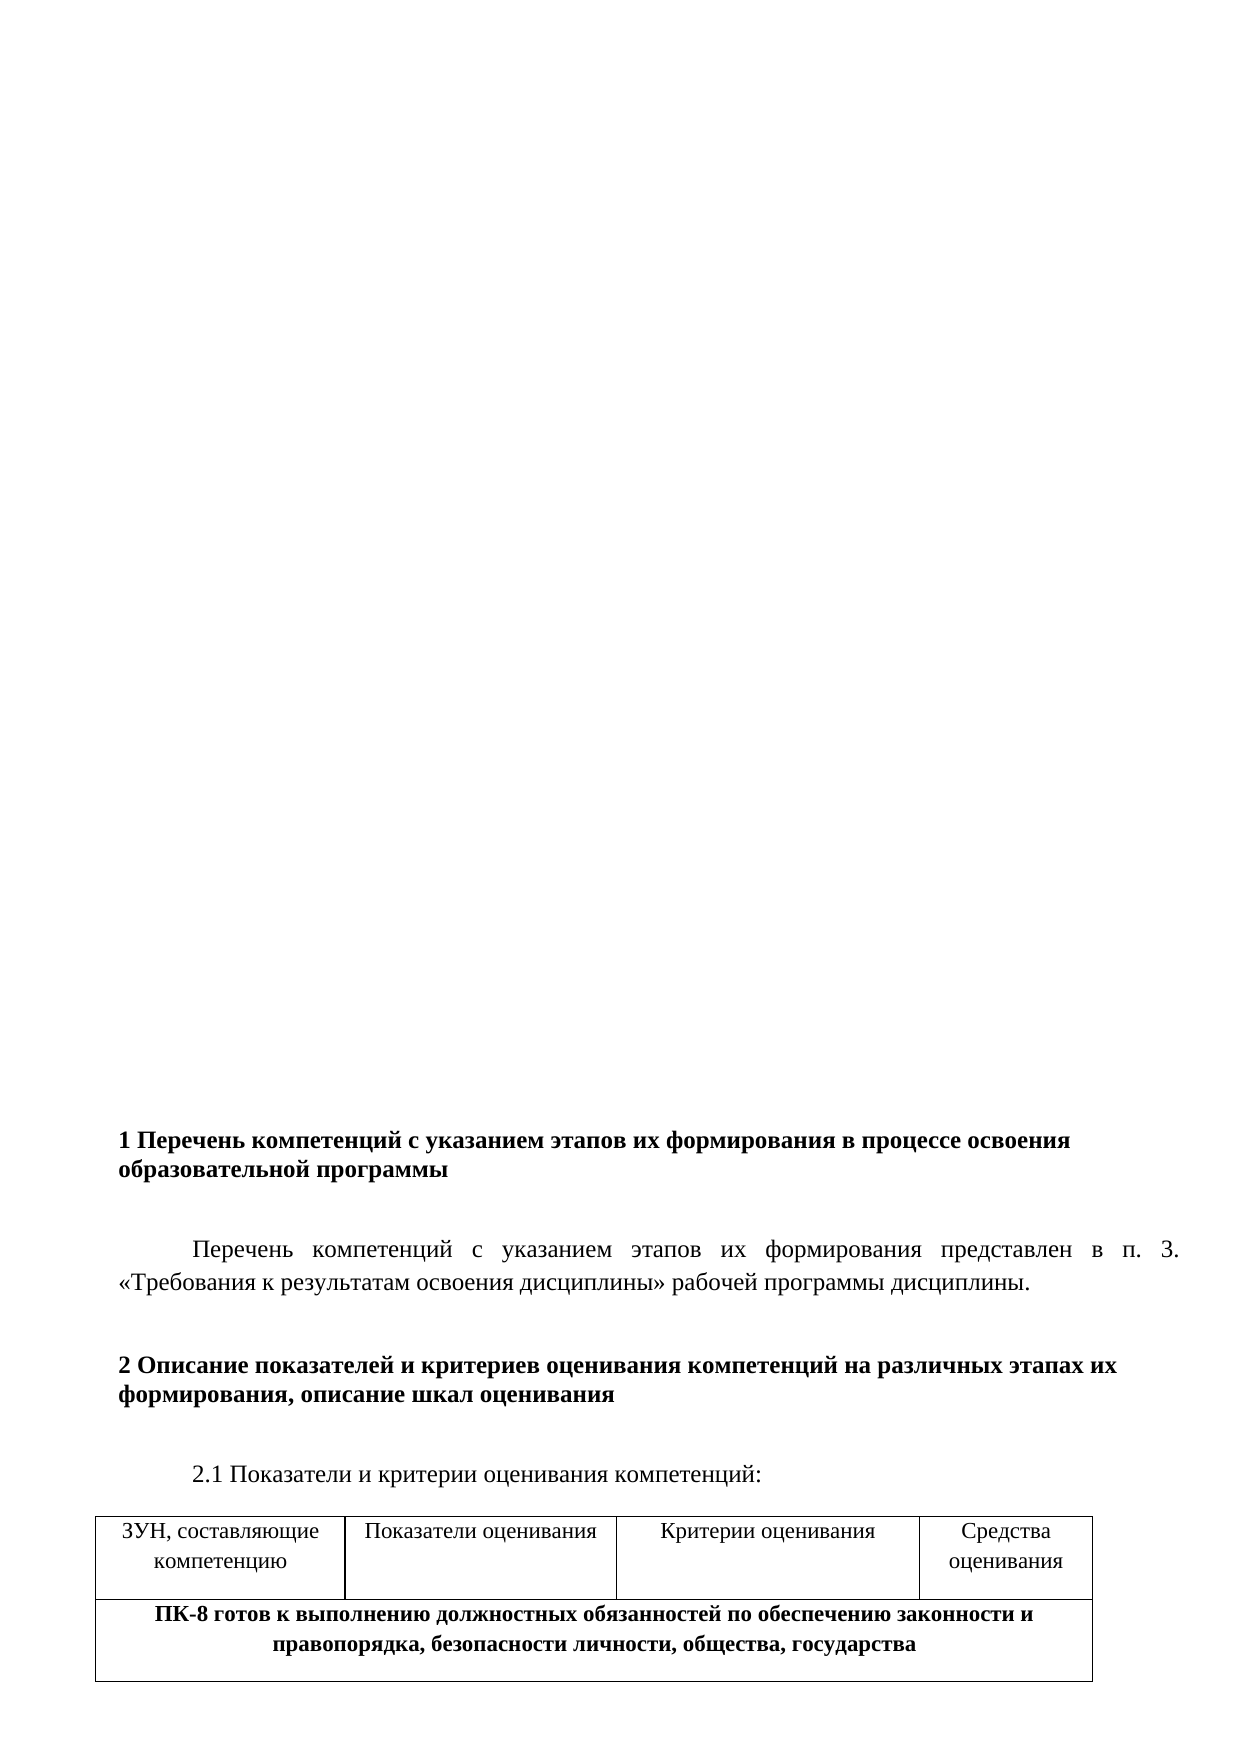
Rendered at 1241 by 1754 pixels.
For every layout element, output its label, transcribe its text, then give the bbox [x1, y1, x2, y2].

table_header Критерии оценивания [617, 1517, 919, 1598]
text 2.1 Показатели и критерии оценивания компетенций: [118, 1459, 1181, 1487]
subtitle 2 Описание показателей и критериев оценивания компетенций на различных этапах их формирования, описание шкал оценивания [118, 1350, 1181, 1408]
table_header Средства оценивания [920, 1517, 1092, 1598]
table_header Показатели оценивания [346, 1517, 616, 1598]
text Перечень компетенций с указанием этапов их формирования представлен в п. 3. «Требования к результатам освоения дисциплины» рабочей программы дисциплины. [118, 1234, 1181, 1296]
subtitle 1 Перечень компетенций с указанием этапов их формирования в процессе освоения образовательной программы [118, 1126, 1181, 1183]
table_cell ПК-8 готов к выполнению должностных обязанностей по обеспечению законности и правопорядка, безопасности личности, общества, государства [96, 1600, 1092, 1681]
table_header ЗУН, составляющие компетенцию [96, 1517, 344, 1598]
